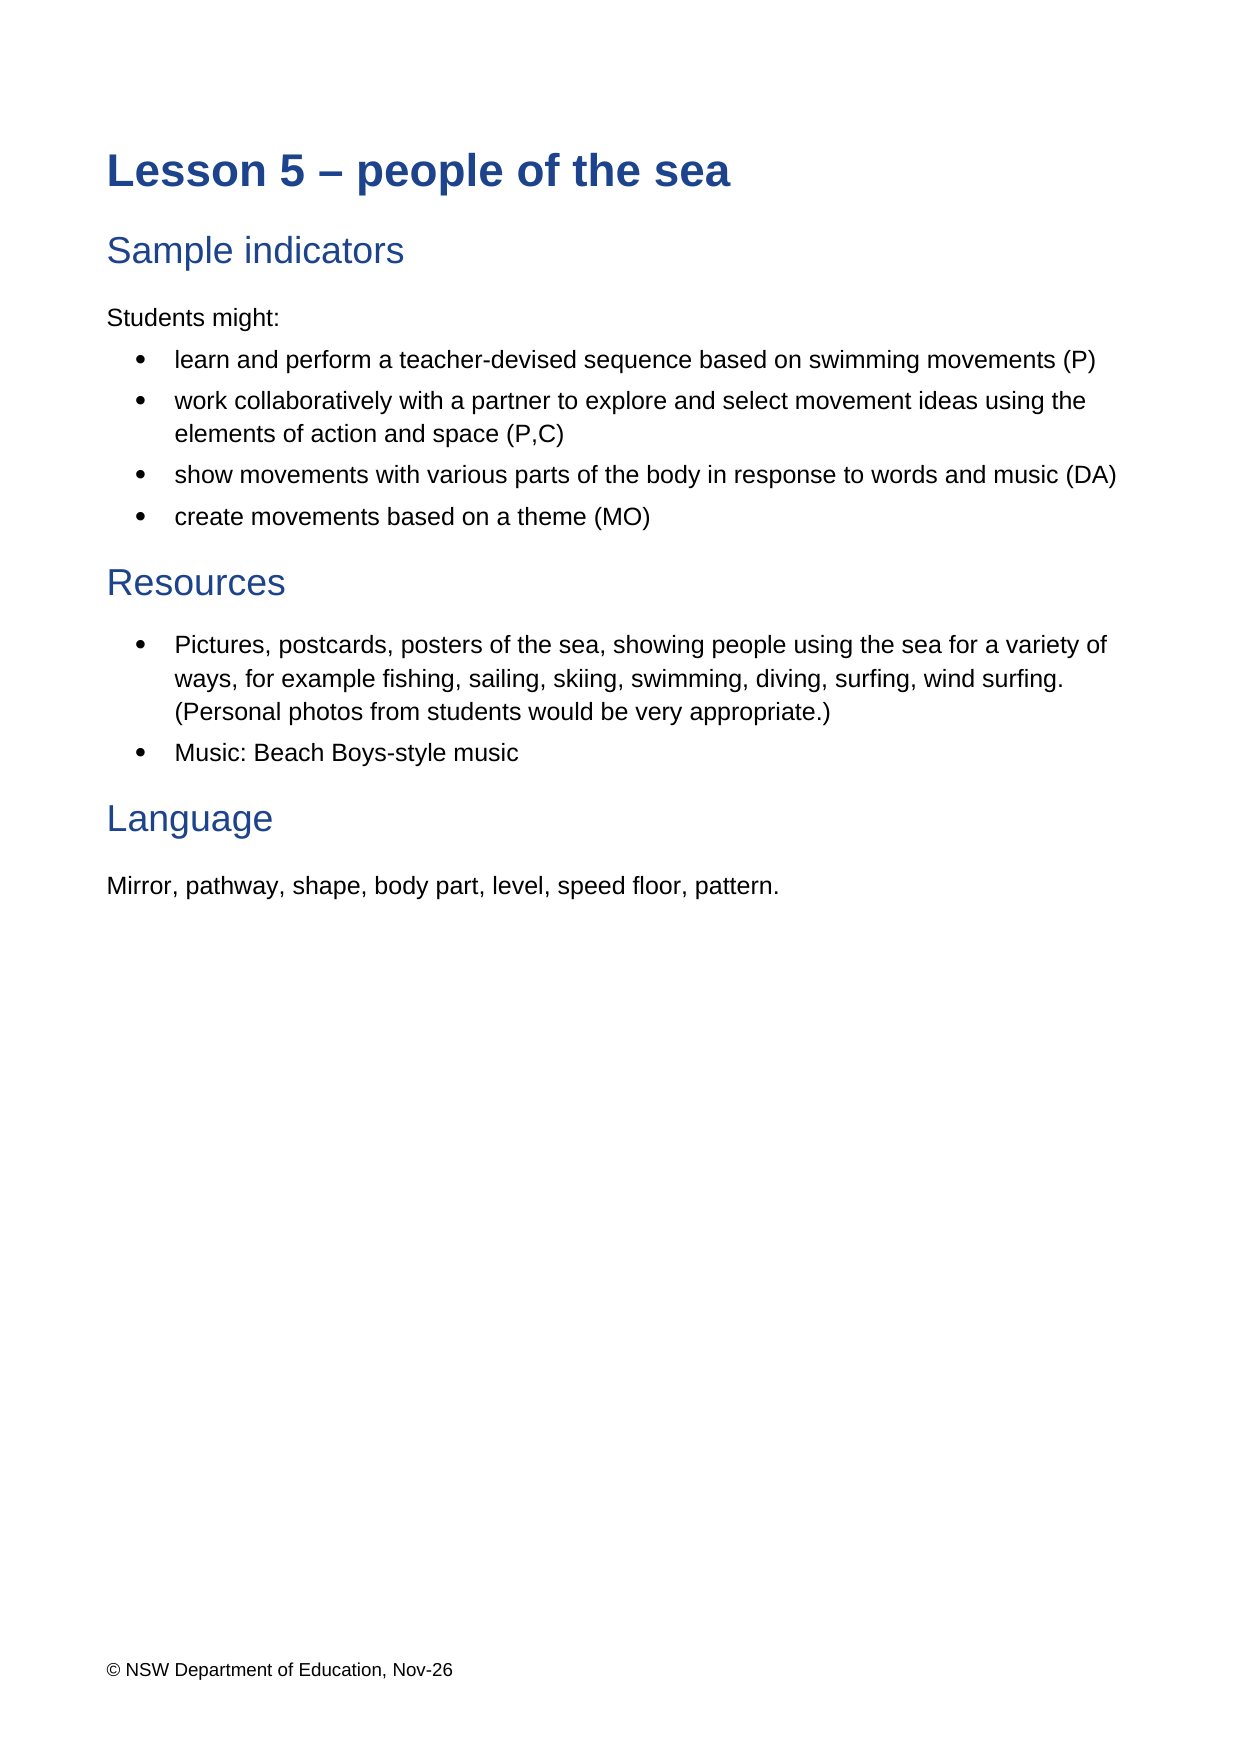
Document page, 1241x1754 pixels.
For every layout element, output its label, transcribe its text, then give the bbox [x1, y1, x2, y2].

list learn and perform a teacher-devised sequence based on swimming movements (P) [136, 344, 1134, 373]
list Music: Beach Boys-style music [136, 738, 1134, 767]
list show movements with various parts of the body in response to words and music (DA) [136, 461, 1134, 489]
text Students might: [106, 303, 1134, 332]
subtitle Language [106, 796, 1134, 839]
list create movements based on a theme (MO) [136, 502, 1134, 531]
text Mirror, pathway, shape, body part, level, speed floor, pattern. [106, 871, 1134, 899]
subtitle Resources [106, 560, 1134, 603]
list work collaboratively with a partner to explore and select movement ideas using the elements of action and space (P,C) [136, 386, 1134, 448]
subtitle Sample indicators [106, 229, 1134, 272]
list Pictures, postcards, posters of the sea, showing people using the sea for a variety of ways, for example fishing, sailing, skiing, swimming, diving, surfing, wind surfing. (Personal photos from students would be very appropriate.) [136, 631, 1134, 725]
subtitle Lesson 5 – people of the sea [106, 143, 1134, 196]
